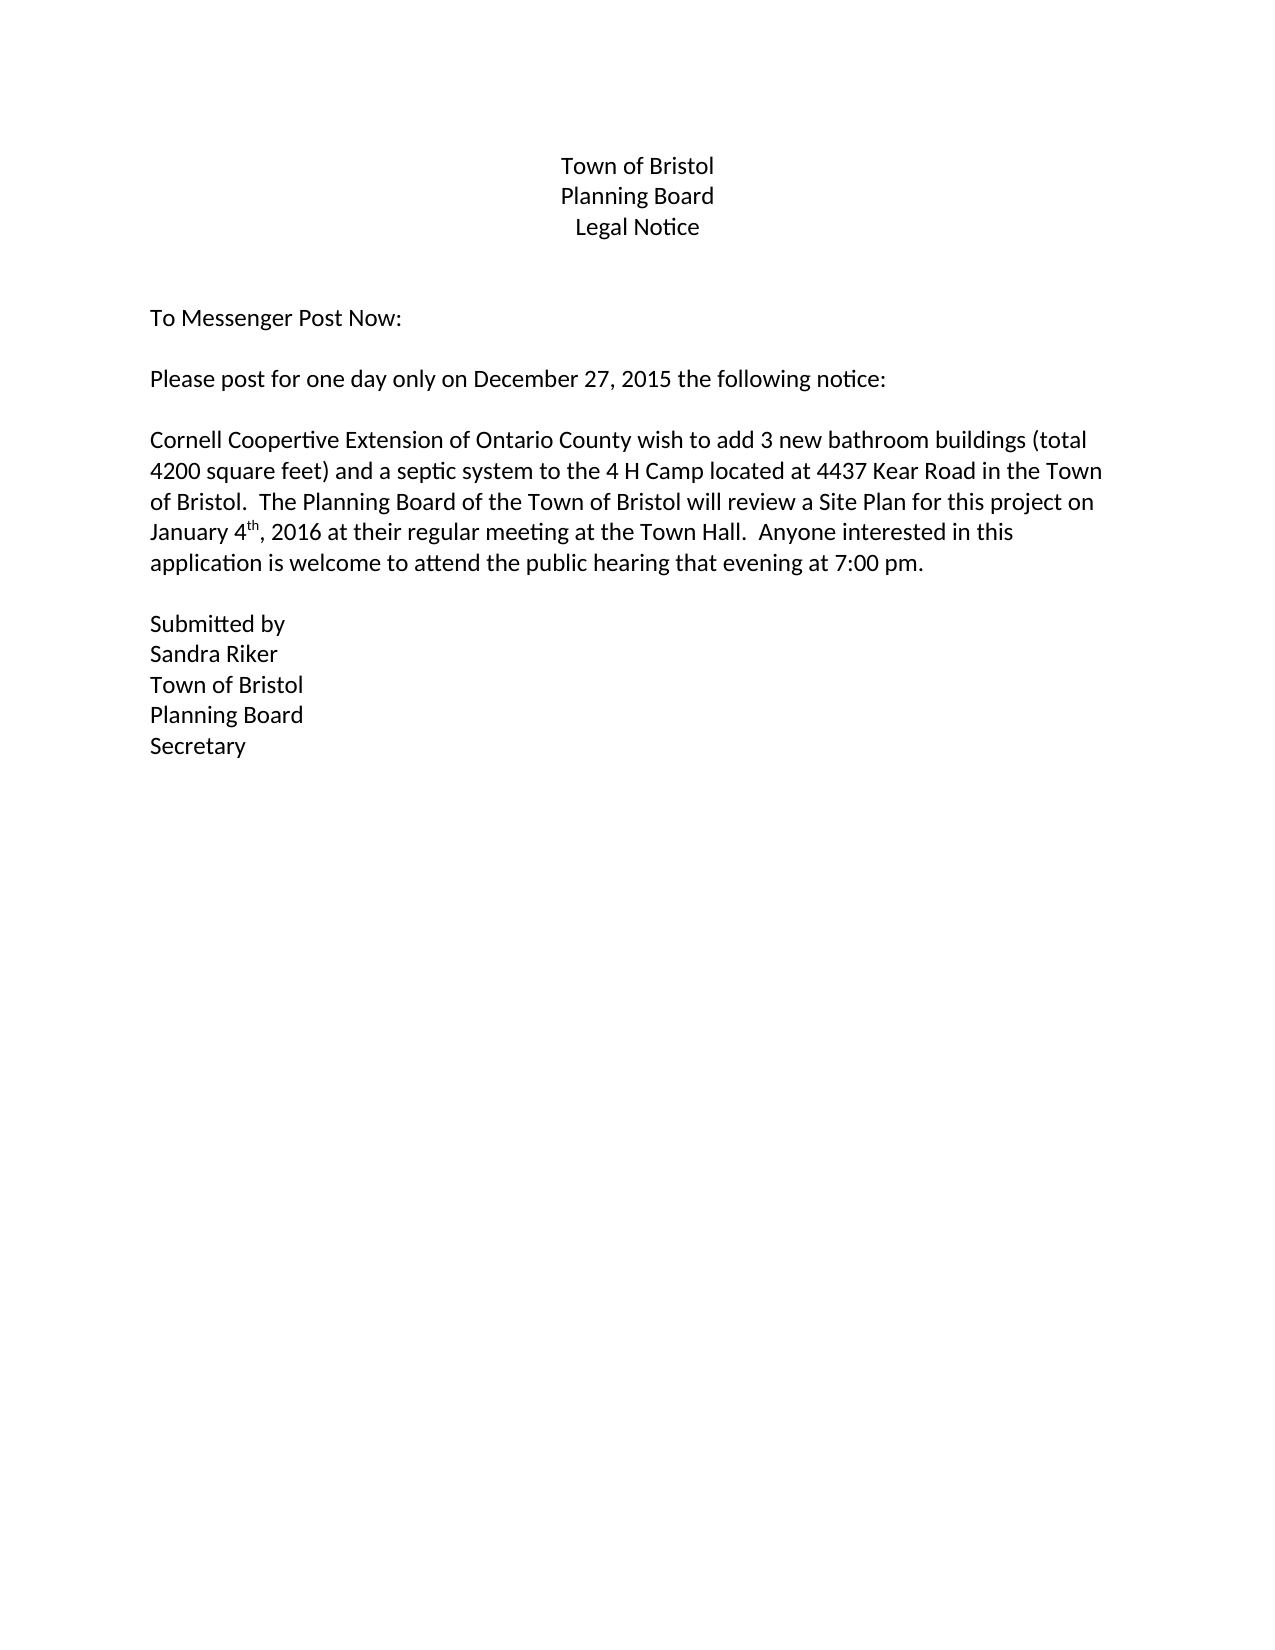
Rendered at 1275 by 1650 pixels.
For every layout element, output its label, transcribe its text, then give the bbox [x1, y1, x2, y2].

text To Messenger Post Now: [150, 303, 1125, 333]
text Submitted by [150, 608, 1125, 638]
text Please post for one day only on December 27, 2015 the following notice: [150, 364, 1125, 394]
text Planning Board [150, 699, 1125, 730]
text Sandra Riker [150, 638, 1125, 669]
text Secretary [150, 730, 1125, 760]
text Cornell Coopertive Extension of Ontario County wish to add 3 new bathroom buildings (total 4200 square feet) and a septic system to the 4 H Camp located at 4437 Kear Road in the Town of Bristol. The Planning Board of the Town of Bristol will review a Site Plan for this project on January 4th, 2016 at their regular meeting at the Town Hall. Anyone interested in this application is welcome to attend the public hearing that evening at 7:00 pm. [150, 425, 1125, 577]
text Legal Notice [150, 211, 1125, 242]
text Town of Bristol [150, 150, 1125, 181]
text Planning Board [150, 181, 1125, 211]
text Town of Bristol [150, 669, 1125, 699]
